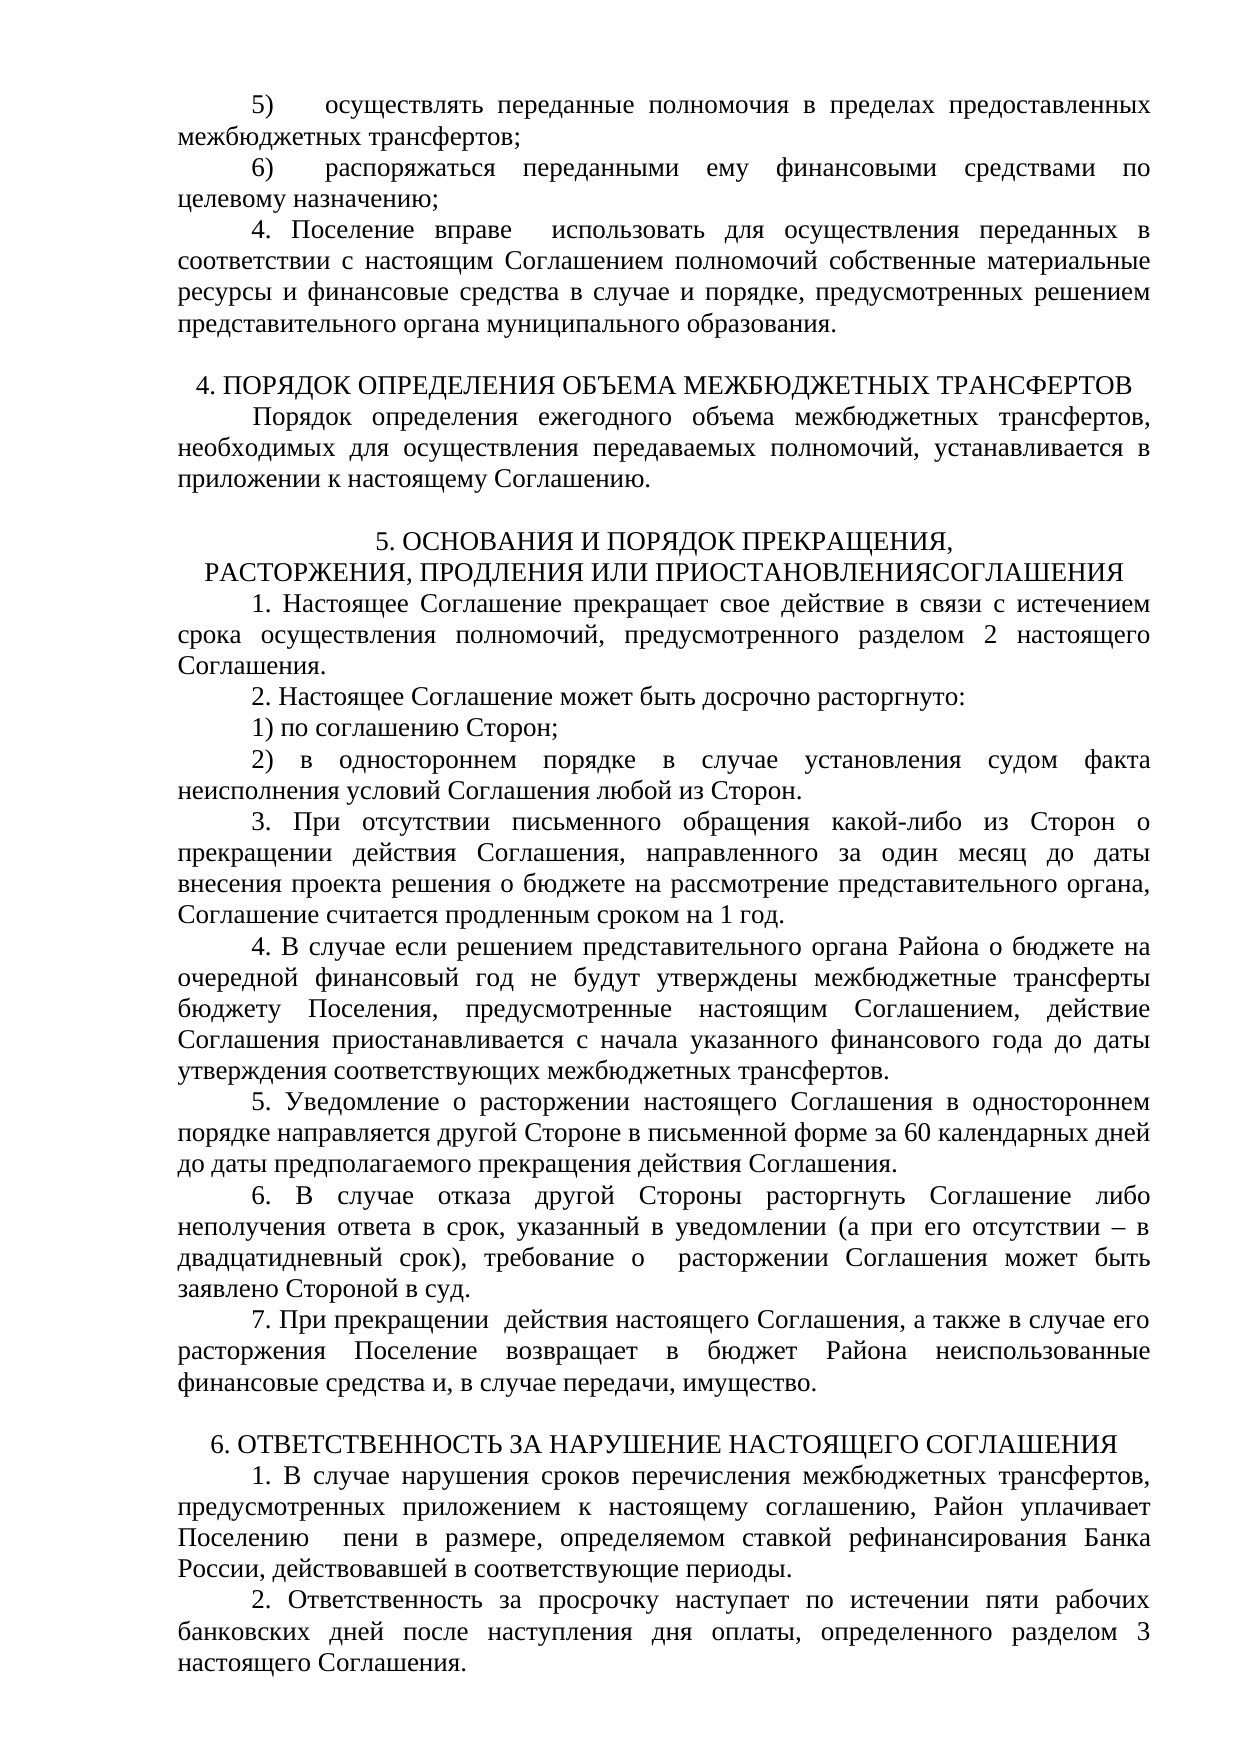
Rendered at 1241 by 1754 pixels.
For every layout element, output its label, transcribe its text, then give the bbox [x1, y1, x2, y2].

list распоряжаться переданными ему финансовыми средствами по целевому назначению; [177, 151, 1152, 213]
text 4. ПОРЯДОК ОПРЕДЕЛЕНИЯ ОБЪЕМА МЕЖБЮДЖЕТНЫХ ТРАНСФЕРТОВ [177, 369, 1152, 400]
text 2) в одностороннем порядке в случае установления судом факта неисполнения условий Соглашения любой из Сторон. [177, 743, 1152, 805]
text РАСТОРЖЕНИЯ, ПРОДЛЕНИЯ ИЛИ ПРИОСТАНОВЛЕНИЯСОГЛАШЕНИЯ [177, 556, 1152, 587]
list осуществлять переданные полномочия в пределах предоставленных межбюджетных трансфертов; [177, 89, 1152, 151]
text 2. Ответственность за просрочку наступает по истечении пяти рабочих банковских дней после наступления дня оплаты, определенного разделом 3 настоящего Соглашения. [177, 1584, 1152, 1677]
text 1. В случае нарушения сроков перечисления межбюджетных трансфертов, предусмотренных приложением к настоящему соглашению, Район уплачивает Поселению пени в размере, определяемом ставкой рефинансирования Банка России, действовавшей в соответствующие периоды. [177, 1459, 1152, 1584]
text 5. Уведомление о расторжении настоящего Соглашения в одностороннем порядке направляется другой Стороне в письменной форме за 60 календарных дней до даты предполагаемого прекращения действия Соглашения. [177, 1085, 1152, 1179]
text 3. При отсутствии письменного обращения какой-либо из Сторон о прекращении действия Соглашения, направленного за один месяц до даты внесения проекта решения о бюджете на рассмотрение представительного органа, Соглашение считается продленным сроком на 1 год. [177, 805, 1152, 929]
text 6. ОТВЕТСТВЕННОСТЬ ЗА НАРУШЕНИЕ НАСТОЯЩЕГО СОГЛАШЕНИЯ [177, 1428, 1152, 1459]
text Порядок определения ежегодного объема межбюджетных трансфертов, необходимых для осуществления передаваемых полномочий, устанавливается в приложении к настоящему Соглашению. [177, 400, 1152, 493]
text 5. ОСНОВАНИЯ И ПОРЯДОК ПРЕКРАЩЕНИЯ, [177, 525, 1152, 556]
text 4. Поселение вправе использовать для осуществления переданных в соответствии с настоящим Соглашением полномочий собственные материальные ресурсы и финансовые средства в случае и порядке, предусмотренных решением представительного органа муниципального образования. [177, 213, 1152, 338]
text 1. Настоящее Соглашение прекращает свое действие в связи с истечением срока осуществления полномочий, предусмотренного разделом 2 настоящего Соглашения. [177, 587, 1152, 680]
text 4. В случае если решением представительного органа Района о бюджете на очередной финансовый год не будут утверждены межбюджетные трансферты бюджету Поселения, предусмотренные настоящим Соглашением, действие Соглашения приостанавливается с начала указанного финансового года до даты утверждения соответствующих межбюджетных трансфертов. [177, 929, 1152, 1085]
text 6. В случае отказа другой Стороны расторгнуть Соглашение либо неполучения ответа в срок, указанный в уведомлении (а при его отсутствии – в двадцатидневный срок), требование о расторжении Соглашения может быть заявлено Стороной в суд. [177, 1179, 1152, 1303]
text 1) по соглашению Сторон; [251, 712, 1152, 743]
text 7. При прекращении действия настоящего Соглашения, а также в случае его расторжения Поселение возвращает в бюджет Района неиспользованные финансовые средства и, в случае передачи, имущество. [177, 1303, 1152, 1397]
text 2. Настоящее Соглашение может быть досрочно расторгнуто: [251, 680, 1152, 712]
